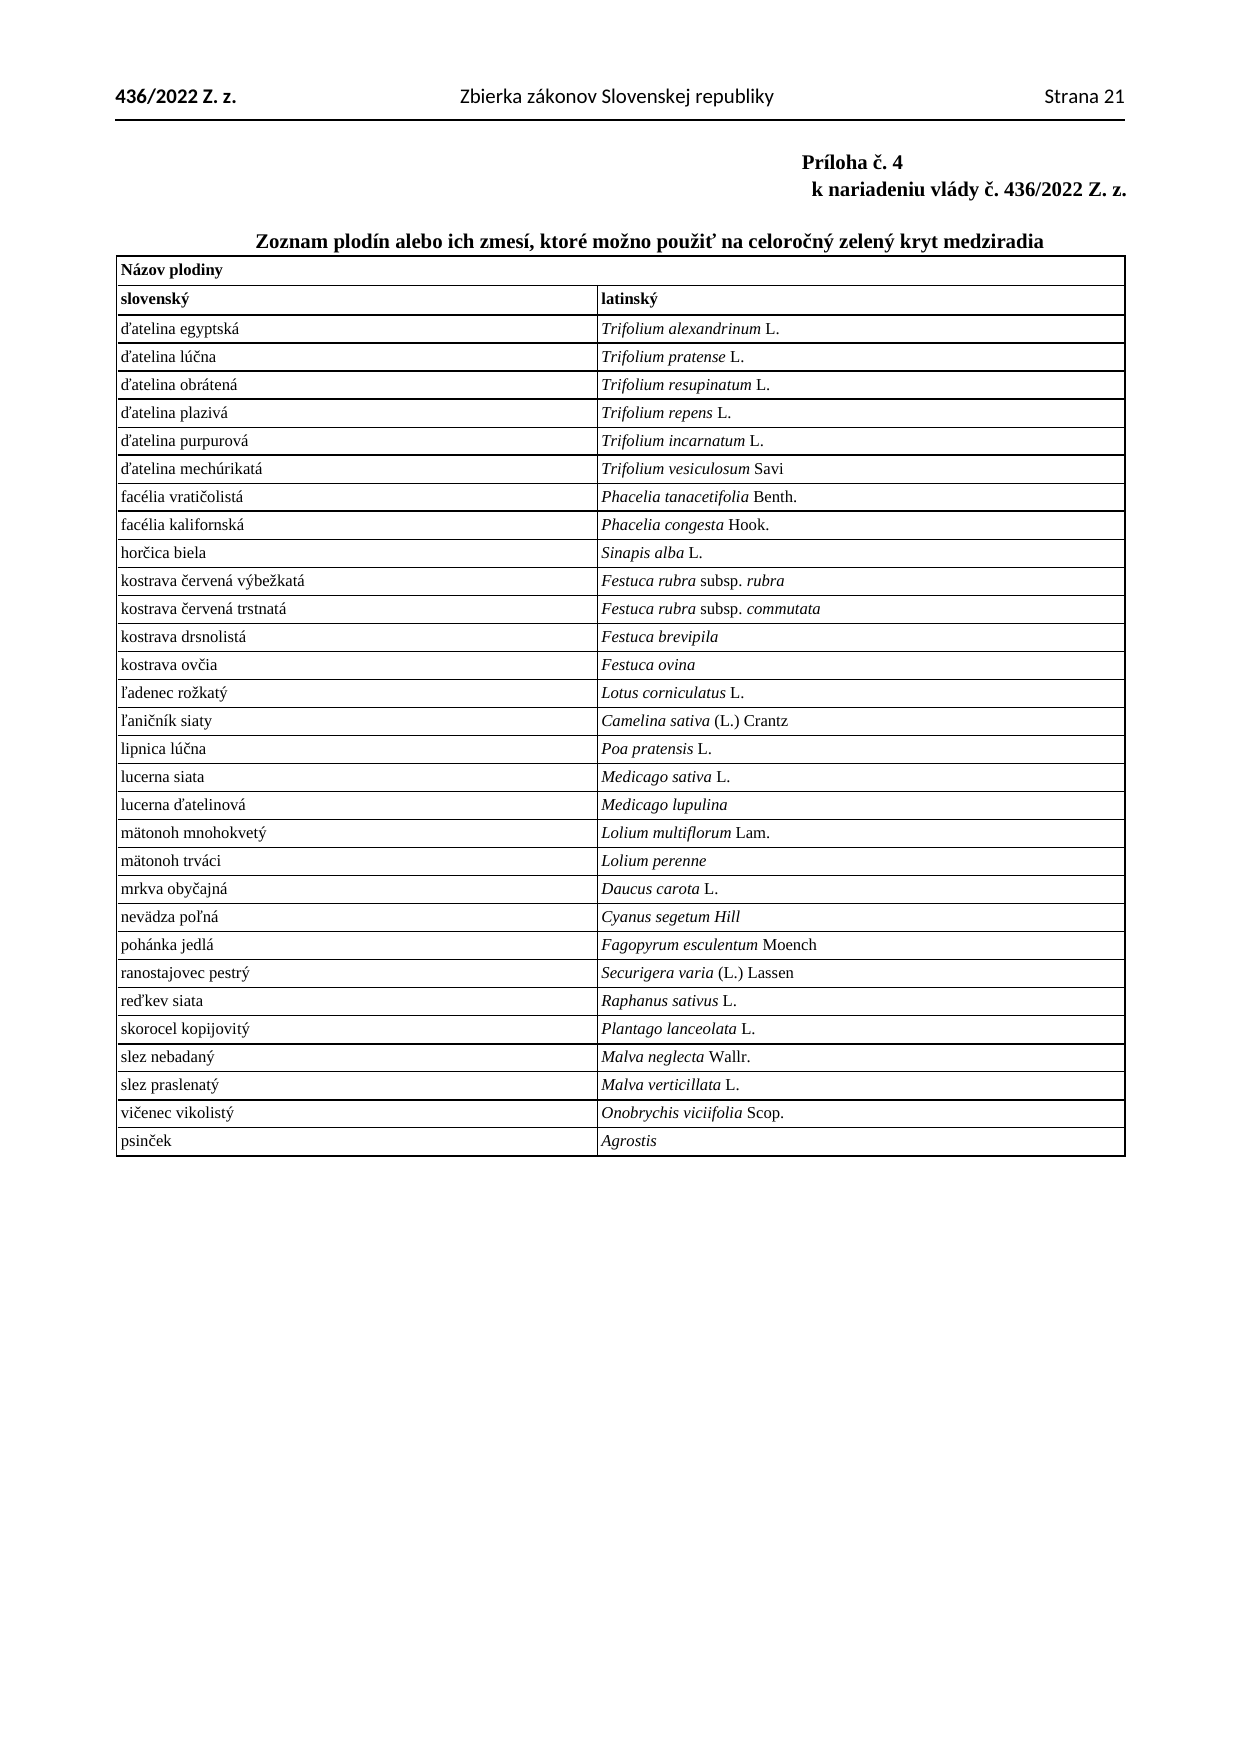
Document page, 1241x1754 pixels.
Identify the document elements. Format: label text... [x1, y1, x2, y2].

table_cell Trifolium pratense L. [598, 344, 1124, 370]
table_cell kostrava červená trstnatá [117, 596, 597, 622]
table_cell Raphanus sativus L. [598, 988, 1124, 1015]
table_cell Poa pratensis L. [598, 736, 1124, 763]
table_cell vičenec vikolistý [117, 1100, 597, 1127]
table_cell Medicago sativa L. [598, 764, 1124, 791]
table_cell reďkev siata [117, 988, 597, 1015]
table_cell ďatelina lúčna [117, 343, 597, 370]
table_cell kostrava drsnolistá [117, 624, 597, 651]
table_cell latinský [598, 286, 1124, 314]
table_cell Onobrychis viciifolia Scop. [598, 1101, 1124, 1127]
table_cell Medicago lupulina [598, 792, 1124, 819]
table_cell kostrava ovčia [117, 652, 597, 678]
table_cell ďatelina obrátená [117, 371, 597, 398]
table_cell pohánka jedlá [117, 932, 597, 959]
table_cell lipnica lúčna [117, 736, 597, 763]
table_cell Trifolium repens L. [598, 400, 1124, 426]
table_cell lucerna siata [117, 764, 597, 791]
table_cell Daucus carota L. [598, 876, 1124, 903]
table_cell nevädza poľná [117, 904, 597, 931]
table_cell Festuca ovina [598, 652, 1124, 678]
table_cell ranostajovec pestrý [117, 960, 597, 987]
text Zoznam plodín alebo ich zmesí, ktoré možno použiť na celoročný zelený kryt medziradia [137, 229, 1125, 253]
table_header Názov plodiny [117, 257, 1124, 285]
table_cell ľadenec rožkatý [117, 680, 597, 707]
table_cell Plantago lanceolata L. [598, 1016, 1124, 1043]
table_cell Festuca rubra subsp. rubra [598, 568, 1124, 594]
table_cell ďatelina purpurová [117, 428, 597, 454]
table_cell slez nebadaný [117, 1044, 597, 1071]
table_cell ďatelina egyptská [117, 315, 597, 342]
table_cell psinček [117, 1128, 597, 1155]
table_cell Lolium multiflorum Lam. [598, 820, 1124, 847]
table_cell lucerna ďatelinová [117, 792, 597, 819]
table_cell skorocel kopijovitý [117, 1016, 597, 1043]
table_cell Securigera varia (L.) Lassen [598, 960, 1124, 987]
table_cell Cyanus segetum Hill [598, 904, 1124, 931]
table_cell facélia kalifornská [117, 511, 597, 538]
table_cell Lolium perenne [598, 848, 1124, 875]
table_cell Trifolium alexandrinum L. [598, 316, 1124, 342]
table_cell facélia vratičolistá [117, 484, 597, 510]
table_cell mrkva obyčajná [117, 876, 597, 903]
table_cell Trifolium incarnatum L. [598, 428, 1124, 454]
table_cell ľaničník siaty [117, 708, 597, 734]
table_cell Lotus corniculatus L. [598, 680, 1124, 707]
table_cell mätonoh mnohokvetý [117, 820, 597, 847]
table_cell Trifolium vesiculosum Savi [598, 456, 1124, 482]
table_cell Fagopyrum esculentum Moench [598, 932, 1124, 959]
text k nariadeniu vlády č. 436/2022 Z. z. [166, 176, 1127, 201]
table_cell ďatelina plazivá [117, 399, 597, 426]
table_cell Agrostis [598, 1128, 1124, 1155]
text Príloha č. 4 [581, 150, 1127, 174]
table_cell Sinapis alba L. [598, 540, 1124, 566]
table_cell Phacelia tanacetifolia Benth. [598, 484, 1124, 510]
table_cell slez praslenatý [117, 1072, 597, 1099]
table_cell Festuca rubra subsp. commutata [598, 596, 1124, 622]
table_cell mätonoh trváci [117, 848, 597, 875]
table_cell Festuca brevipila [598, 624, 1124, 651]
table_cell slovenský [117, 286, 597, 314]
table_cell kostrava červená výbežkatá [117, 568, 597, 594]
table_cell Trifolium resupinatum L. [598, 372, 1124, 398]
table_cell Camelina sativa (L.) Crantz [598, 708, 1124, 734]
table_cell horčica biela [117, 540, 597, 566]
table_cell Phacelia congesta Hook. [598, 512, 1124, 538]
table_cell ďatelina mechúrikatá [117, 455, 597, 482]
table_cell Malva neglecta Wallr. [598, 1045, 1124, 1071]
table_cell Malva verticillata L. [598, 1072, 1124, 1099]
